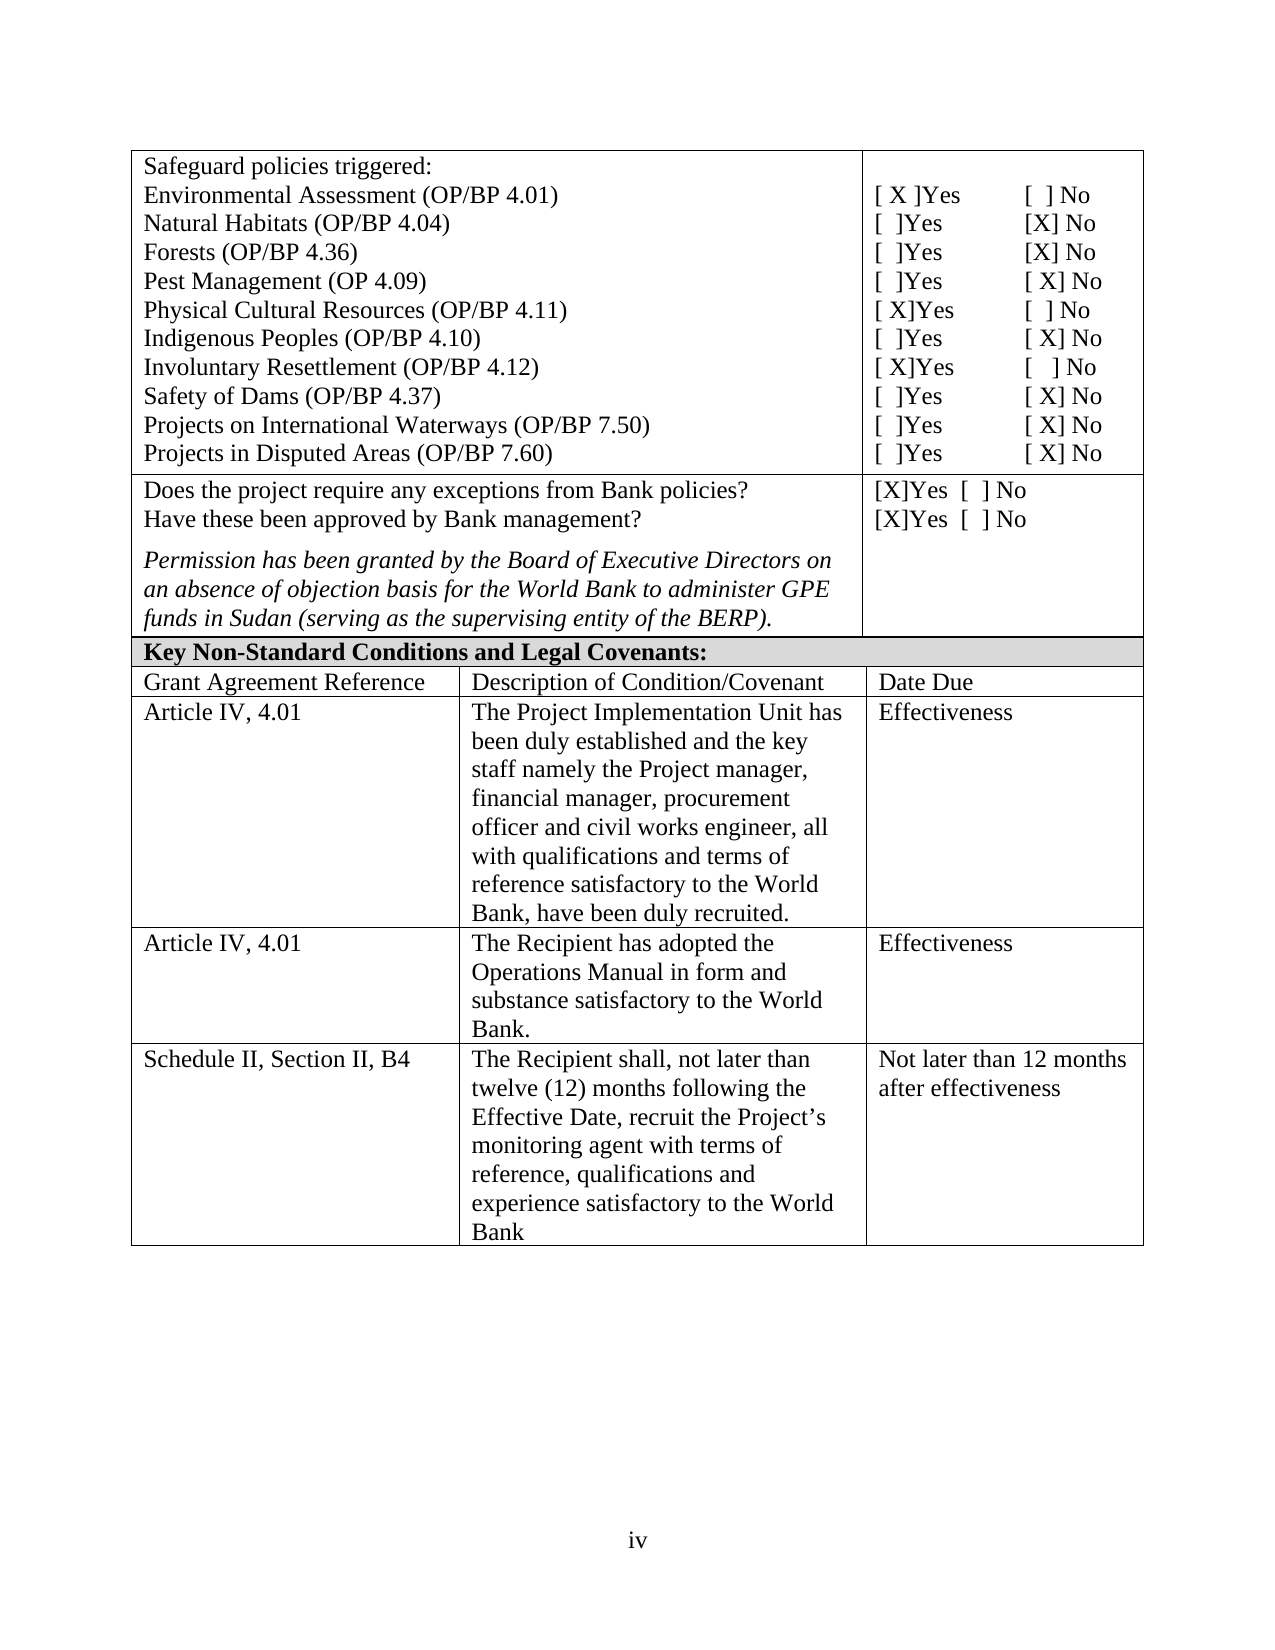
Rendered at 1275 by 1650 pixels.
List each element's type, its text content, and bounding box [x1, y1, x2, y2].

table_cell Description of Condition/Covenant [460, 667, 866, 696]
table_cell Grant Agreement Reference [132, 667, 459, 696]
table_cell Safeguard policies triggered: Environmental Assessment (OP/BP 4.01) Natural Habitats (OP/BP 4.04) Forests (OP/BP 4.36) Pest Management (OP 4.09) Physical Cultural Resources (OP/BP 4.11) Indigenous Peoples (OP/BP 4.10) Involuntary Resettlement (OP/BP 4.12) Safety of Dams (OP/BP 4.37) Projects on International Waterways (OP/BP 7.50) Projects in Disputed Areas (OP/BP 7.60) [132, 151, 862, 474]
table_cell Key Non-Standard Conditions and Legal Covenants: [132, 638, 1143, 666]
table_cell [X]Yes [ ] No [X]Yes [ ] No [863, 475, 1143, 636]
table_cell The Project Implementation Unit has been duly established and the key staff namely the Project manager, financial manager, procurement officer and civil works engineer, all with qualifications and terms of reference satisfactory to the World Bank, have been duly recruited. [460, 697, 866, 927]
table_cell Article IV, 4.01 [132, 697, 459, 927]
table_cell Effectiveness [867, 697, 1143, 927]
table_cell Date Due [867, 667, 1143, 696]
table_cell Does the project require any exceptions from Bank policies? Have these been approved by Bank management? Permission has been granted by the Board of Executive Directors on an absence of objection basis for the World Bank to administer GPE funds in Sudan (serving as the supervising entity of the BERP). [132, 475, 862, 636]
table_cell Schedule II, Section II, B4 [132, 1044, 459, 1245]
table_cell Not later than 12 months after effectiveness [867, 1044, 1143, 1245]
table_cell The Recipient shall, not later than twelve (12) months following the Effective Date, recruit the Project’s monitoring agent with terms of reference, qualifications and experience satisfactory to the World Bank [460, 1044, 866, 1245]
table_cell The Recipient has adopted the Operations Manual in form and substance satisfactory to the World Bank. [460, 928, 866, 1043]
table_cell Article IV, 4.01 [132, 928, 459, 1043]
table_cell [ X ]Yes [ ] No [ ]Yes [X] No [ ]Yes [X] No [ ]Yes [ X] No [ X]Yes [ ] No [ ]Yes [ X] No [ X]Yes [ ] No [ ]Yes [ X] No [ ]Yes [ X] No [ ]Yes [ X] No [863, 151, 1143, 474]
table_cell Effectiveness [867, 928, 1143, 1043]
